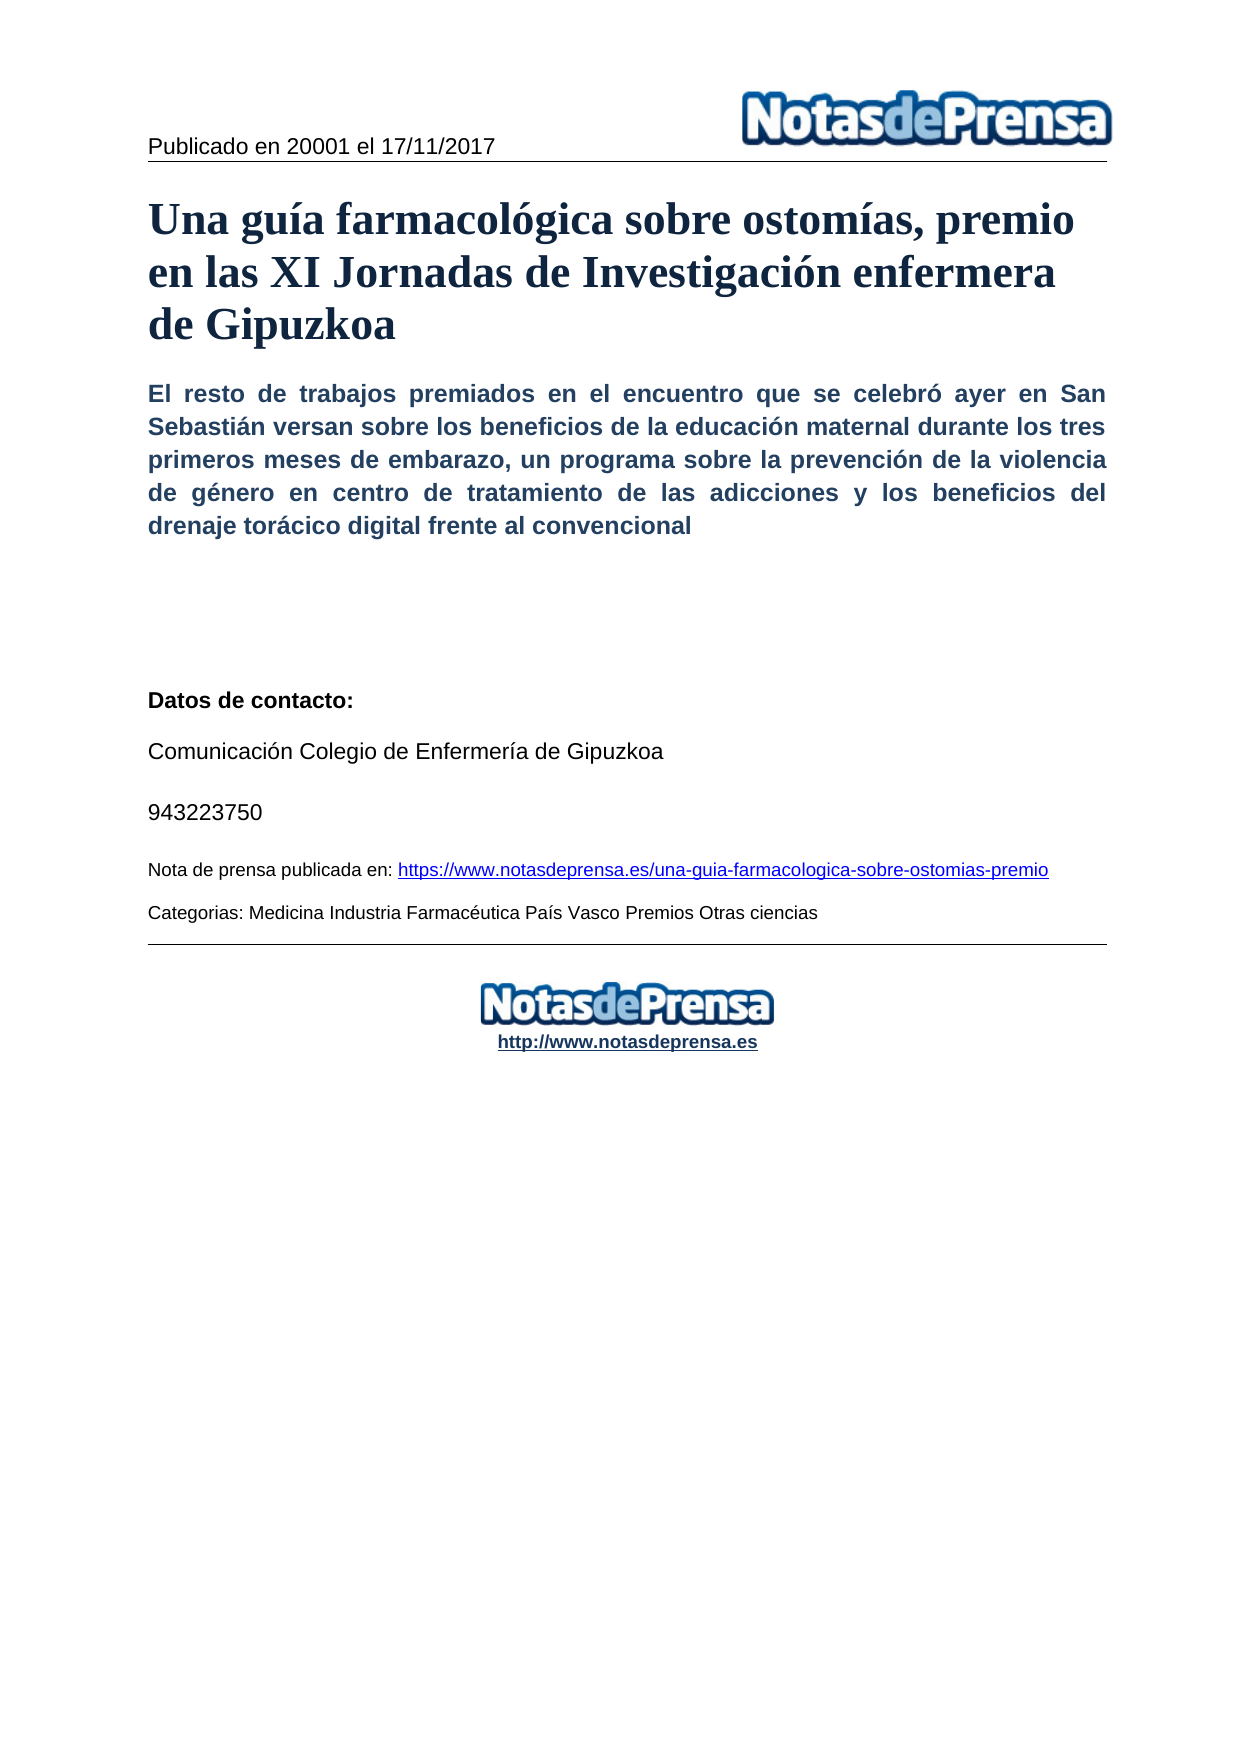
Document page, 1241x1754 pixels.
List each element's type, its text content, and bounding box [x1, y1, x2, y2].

text http://www.notasdeprensa.es [148, 1031, 1107, 1052]
text Comunicación Colegio de Enfermería de Gipuzkoa [148, 738, 1063, 764]
text Nota de prensa publicada en: https://www.notasdeprensa.es/una-guia-farmacologica-sobre-ostomias-premio [148, 859, 1107, 881]
subtitle Una guía farmacológica sobre ostomías, premio en las XI Jornadas de Investigación enfermera de Gipuzkoa [148, 192, 1107, 350]
text Datos de contacto: [148, 687, 1107, 713]
subtitle El resto de trabajos premiados en el encuentro que se celebró ayer en San Sebastián versan sobre los beneficios de la educación maternal durante los tres primeros meses de embarazo, un programa sobre la prevención de la violencia de género en centro de tratamiento de las adicciones y los beneficios del drenaje torácico digital frente al convencional [148, 379, 1107, 540]
picture [742, 90, 1113, 148]
picture [480, 981, 775, 1027]
text 943223750 [148, 799, 1063, 825]
text Categorias: Medicina Industria Farmacéutica País Vasco Premios Otras ciencias [148, 901, 1107, 923]
text Publicado en 20001 el 17/11/2017 [148, 133, 1107, 161]
